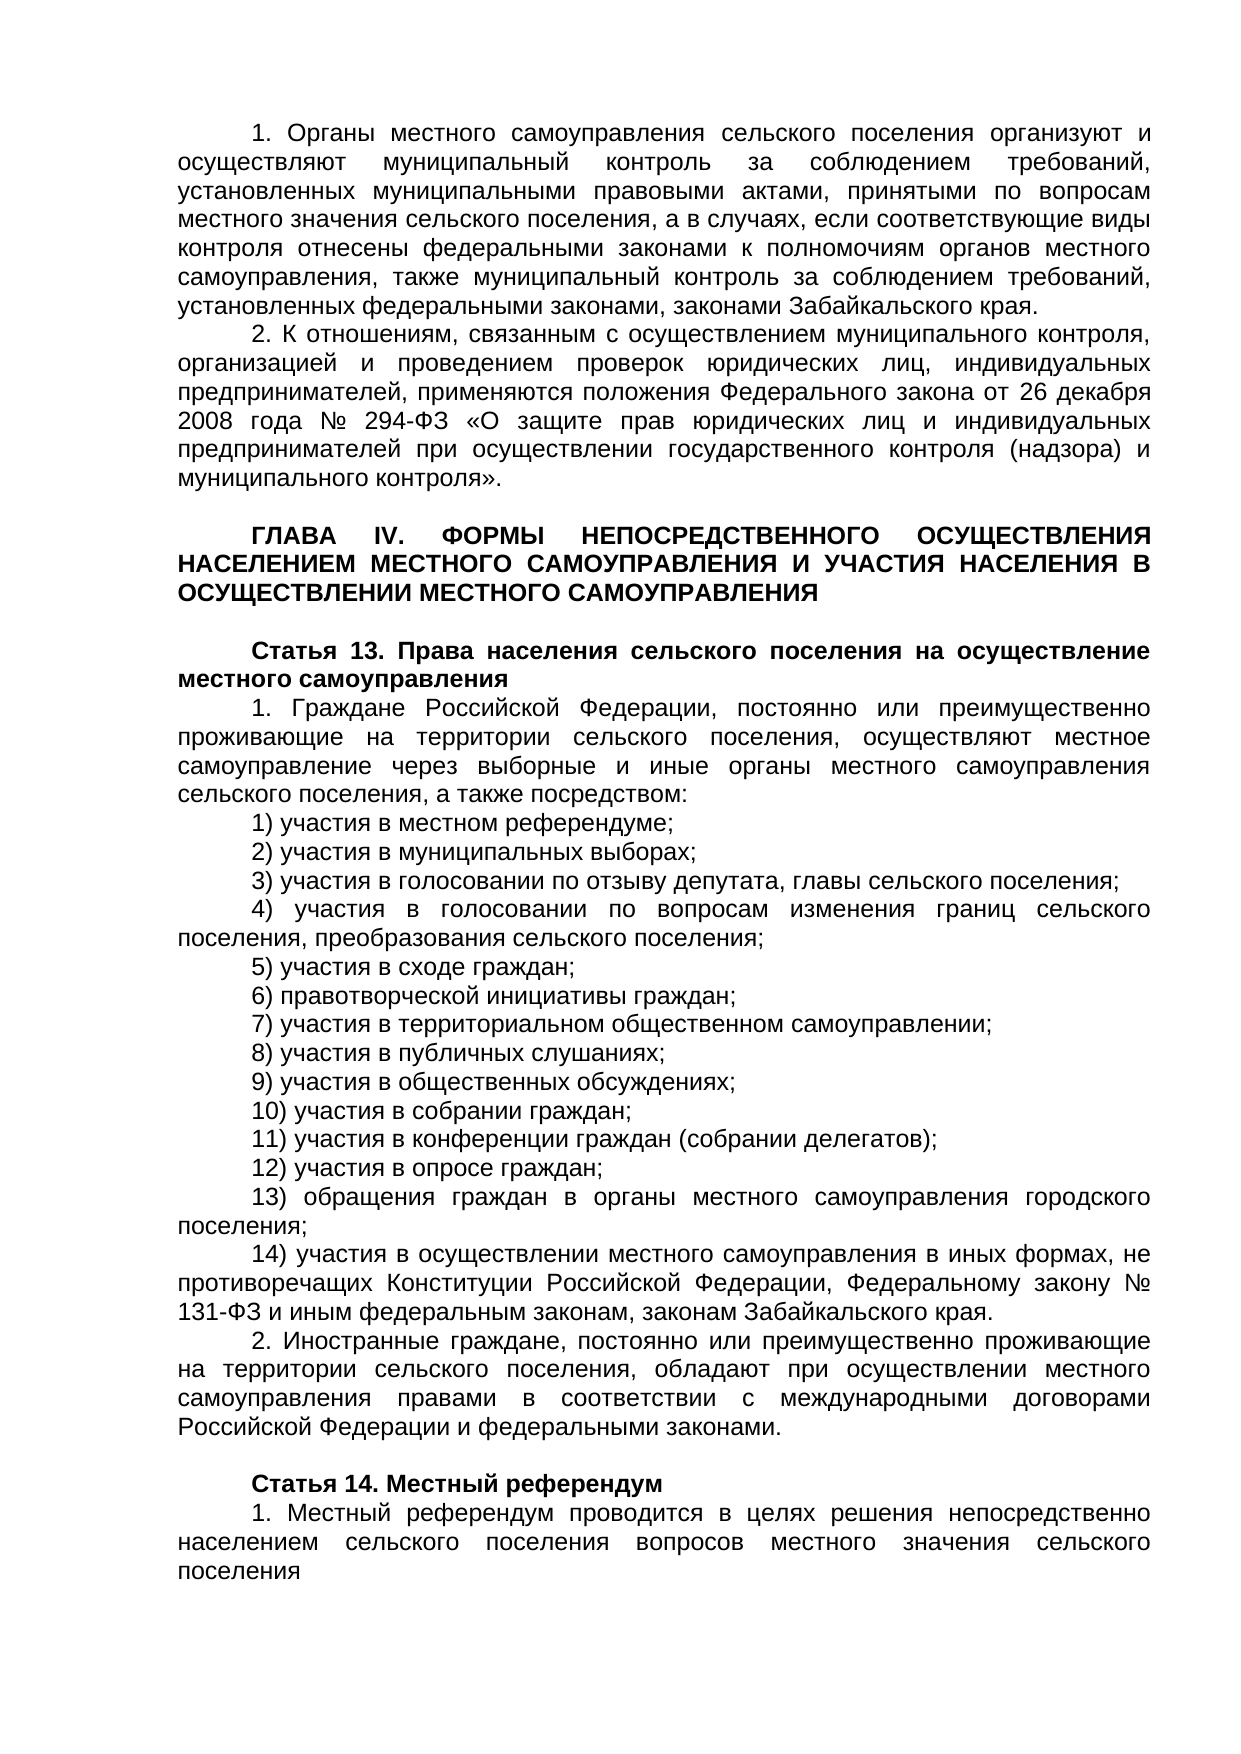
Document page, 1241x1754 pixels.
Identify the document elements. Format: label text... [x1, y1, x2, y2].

text 9) участия в общественных обсуждениях; [177, 1067, 1152, 1096]
text 3) участия в голосовании по отзыву депутата, главы сельского поселения; [177, 866, 1152, 894]
text 6) правотворческой инициативы граждан; [177, 981, 1152, 1009]
text 1. Граждане Российской Федерации, постоянно или преимущественно проживающие на территории сельского поселения, осуществляют местное самоуправление через выборные и иные органы местного самоуправления сельского поселения, а также посредством: [177, 693, 1152, 808]
text 2. Иностранные граждане, постоянно или преимущественно проживающие на территории сельского поселения, обладают при осуществлении местного самоуправления правами в соответствии с международными договорами Российской Федерации и федеральными законами. [177, 1326, 1152, 1441]
text 1) участия в местном референдуме; [177, 808, 1152, 837]
text 2) участия в муниципальных выборах; [177, 837, 1152, 866]
text 10) участия в собрании граждан; [177, 1096, 1152, 1124]
text 14) участия в осуществлении местного самоуправления в иных формах, не противоречащих Конституции Российской Федерации, Федеральному закону № 131-ФЗ и иным федеральным законам, законам Забайкальского края. [177, 1239, 1152, 1326]
text 7) участия в территориальном общественном самоуправлении; [177, 1009, 1152, 1038]
text 1. Органы местного самоуправления сельского поселения организуют и осуществляют муниципальный контроль за соблюдением требований, установленных муниципальными правовыми актами, принятыми по вопросам местного значения сельского поселения, а в случаях, если соответствующие виды контроля отнесены федеральными законами к полномочиям органов местного самоуправления, также муниципальный контроль за соблюдением требований, установленных федеральными законами, законами Забайкальского края. [177, 118, 1152, 319]
text 11) участия в конференции граждан (собрании делегатов); [177, 1124, 1152, 1153]
text 2. К отношениям, связанным с осуществлением муниципального контроля, организацией и проведением проверок юридических лиц, индивидуальных предпринимателей, применяются положения Федерального закона от 26 декабря 2008 года № 294-ФЗ «О защите прав юридических лиц и индивидуальных предпринимателей при осуществлении государственного контроля (надзора) и муниципального контроля». [177, 319, 1152, 492]
text Статья 14. Местный референдум [177, 1469, 1152, 1498]
text 4) участия в голосовании по вопросам изменения границ сельского поселения, преобразования сельского поселения; [177, 894, 1152, 952]
text 1. Местный референдум проводится в целях решения непосредственно населением сельского поселения вопросов местного значения сельского поселения [177, 1498, 1152, 1584]
text 8) участия в публичных слушаниях; [177, 1038, 1152, 1067]
text 12) участия в опросе граждан; [177, 1153, 1152, 1182]
text Статья 13. Права населения сельского поселения на осуществление местного самоуправления [177, 636, 1152, 693]
text 5) участия в сходе граждан; [177, 952, 1152, 981]
text ГЛАВА IV. ФОРМЫ НЕПОСРЕДСТВЕННОГО ОСУЩЕСТВЛЕНИЯ НАСЕЛЕНИЕМ МЕСТНОГО САМОУПРАВЛЕНИЯ И УЧАСТИЯ НАСЕЛЕНИЯ В ОСУЩЕСТВЛЕНИИ МЕСТНОГО САМОУПРАВЛЕНИЯ [177, 521, 1152, 607]
text 13) обращения граждан в органы местного самоуправления городского поселения; [177, 1182, 1152, 1239]
